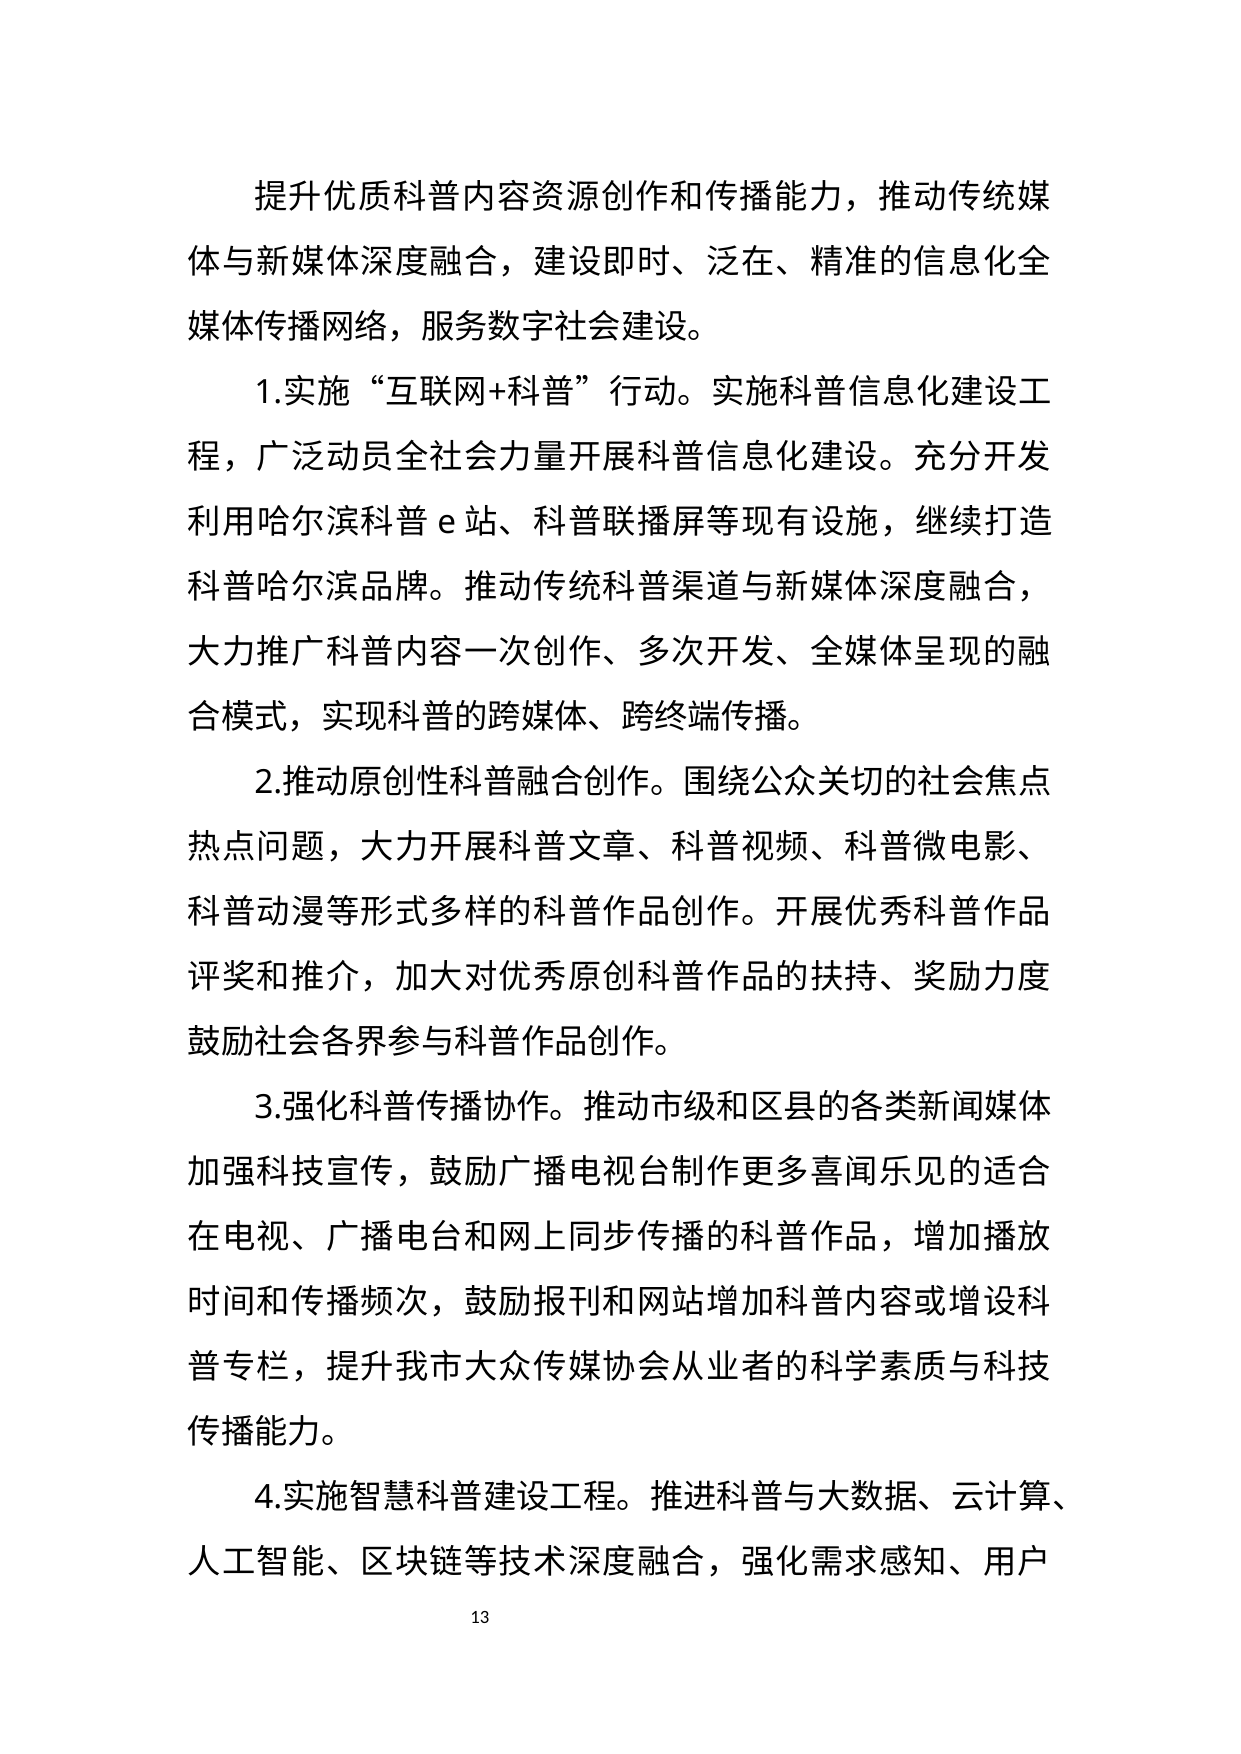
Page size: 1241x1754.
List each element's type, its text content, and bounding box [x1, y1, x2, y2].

text 1.实施“互联网+科普”行动。实施科普信息化建设工程，广泛动员全社会力量开展科普信息化建设。充分开发利用哈尔滨科普e站、科普联播屏等现有设施，继续打造科普哈尔滨品牌。推动传统科普渠道与新媒体深度融合，大力推广科普内容一次创作、多次开发、全媒体呈现的融合模式，实现科普的跨媒体、跨终端传播。 [187, 357, 1053, 747]
text 2.推动原创性科普融合创作。围绕公众关切的社会焦点热点问题，大力开展科普文章、科普视频、科普微电影、科普动漫等形式多样的科普作品创作。开展优秀科普作品评奖和推介，加大对优秀原创科普作品的扶持、奖励力度，鼓励社会各界参与科普作品创作。 [187, 747, 1053, 1072]
text 3.强化科普传播协作。推动市级和区县的各类新闻媒体加强科技宣传，鼓励广播电视台制作更多喜闻乐见的适合在电视、广播电台和网上同步传播的科普作品，增加播放时间和传播频次，鼓励报刊和网站增加科普内容或增设科普专栏，提升我市大众传媒协会从业者的科学素质与科技传播能力。 [187, 1072, 1053, 1462]
text 提升优质科普内容资源创作和传播能力，推动传统媒体与新媒体深度融合，建设即时、泛在、精准的信息化全媒体传播网络，服务数字社会建设。 [187, 162, 1053, 357]
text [187, 1462, 1053, 1592]
